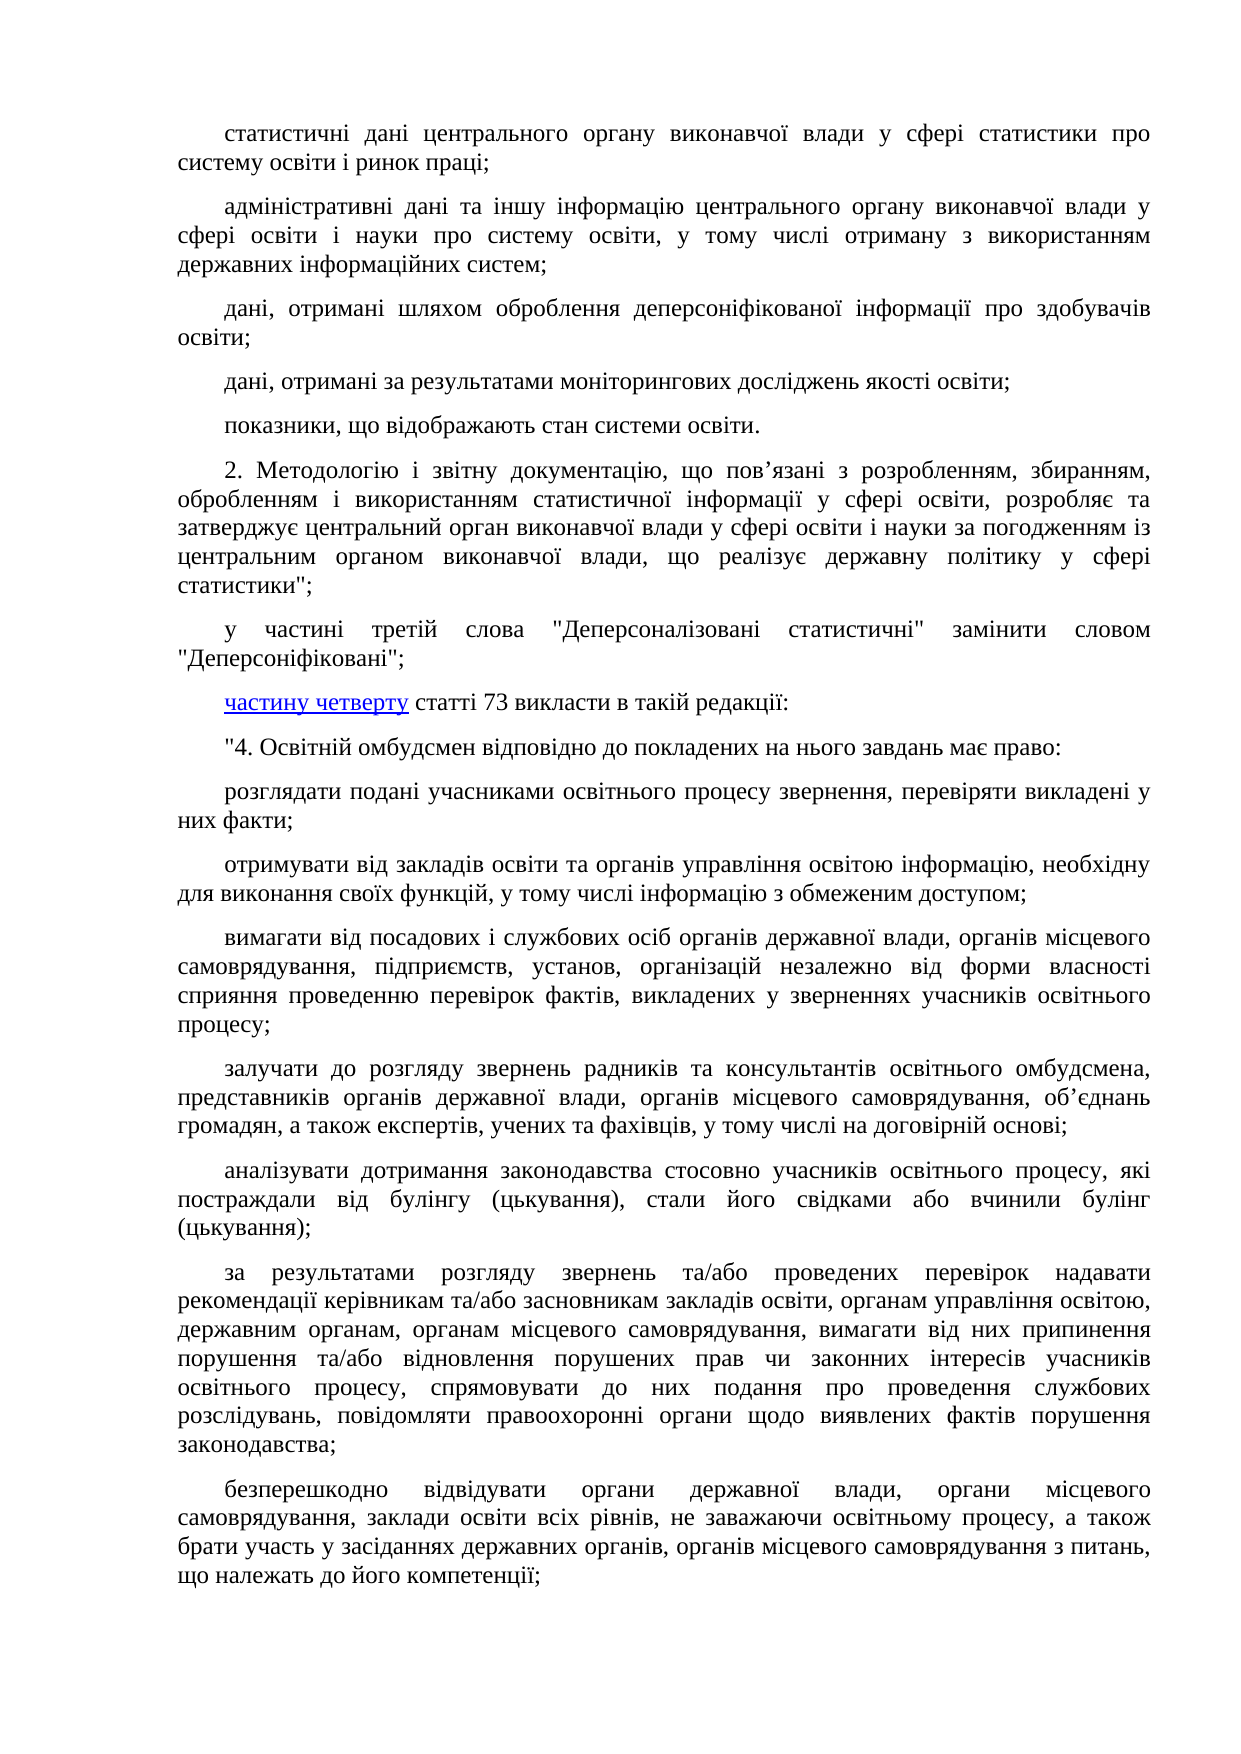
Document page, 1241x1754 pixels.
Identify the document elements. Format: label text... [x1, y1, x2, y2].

text вимагати від посадових і службових осіб органів державної влади, органів місцевого самоврядування, підприємств, установ, організацій незалежно від форми власності сприяння проведенню перевірок фактів, викладених у зверненнях учасників освітнього процесу; [177, 922, 1152, 1037]
text безперешкодно відвідувати органи державної влади, органи місцевого самоврядування, заклади освіти всіх рівнів, не заважаючи освітньому процесу, а також брати участь у засіданнях державних органів, органів місцевого самоврядування з питань, що належать до його компетенції; [177, 1474, 1152, 1589]
text залучати до розгляду звернень радників та консультантів освітнього омбудсмена, представників органів державної влади, органів місцевого самоврядування, об’єднань громадян, а також експертів, учених та фахівців, у тому числі на договірній основі; [177, 1053, 1152, 1139]
text дані, отримані шляхом оброблення деперсоніфікованої інформації про здобувачів освіти; [177, 293, 1152, 351]
text дані, отримані за результатами моніторингових досліджень якості освіти; [177, 366, 1152, 395]
text розглядати подані учасниками освітнього процесу звернення, перевіряти викладені у них факти; [177, 776, 1152, 834]
text статистичні дані центрального органу виконавчої влади у сфері статистики про систему освіти і ринок праці; [177, 118, 1152, 176]
text частину четверту статті 73 викласти в такій редакції: [177, 687, 1152, 716]
text у частині третій слова "Деперсоналізовані статистичні" замінити словом "Деперсоніфіковані"; [177, 614, 1152, 672]
text за результатами розгляду звернень та/або проведених перевірок надавати рекомендації керівникам та/або засновникам закладів освіти, органам управління освітою, державним органам, органам місцевого самоврядування, вимагати від них припинення порушення та/або відновлення порушених прав чи законних інтересів учасників освітнього процесу, спрямовувати до них подання про проведення службових розслідувань, повідомляти правоохоронні органи щодо виявлених фактів порушення законодавства; [177, 1257, 1152, 1458]
text аналізувати дотримання законодавства стосовно учасників освітнього процесу, які постраждали від булінгу (цькування), стали його свідками або вчинили булінг (цькування); [177, 1155, 1152, 1241]
text отримувати від закладів освіти та органів управління освітою інформацію, необхідну для виконання своїх функцій, у тому числі інформацію з обмеженим доступом; [177, 849, 1152, 907]
text адміністративні дані та іншу інформацію центрального органу виконавчої влади у сфері освіти і науки про систему освіти, у тому числі отриману з використанням державних інформаційних систем; [177, 191, 1152, 277]
text показники, що відображають стан системи освіти. [177, 411, 1152, 439]
text 2. Методологію і звітну документацію, що пов’язані з розробленням, збиранням, обробленням і використанням статистичної інформації у сфері освіти, розробляє та затверджує центральний орган виконавчої влади у сфері освіти і науки за погодженням із центральним органом виконавчої влади, що реалізує державну політику у сфері статистики"; [177, 455, 1152, 599]
text "4. Освітній омбудсмен відповідно до покладених на нього завдань має право: [177, 732, 1152, 761]
